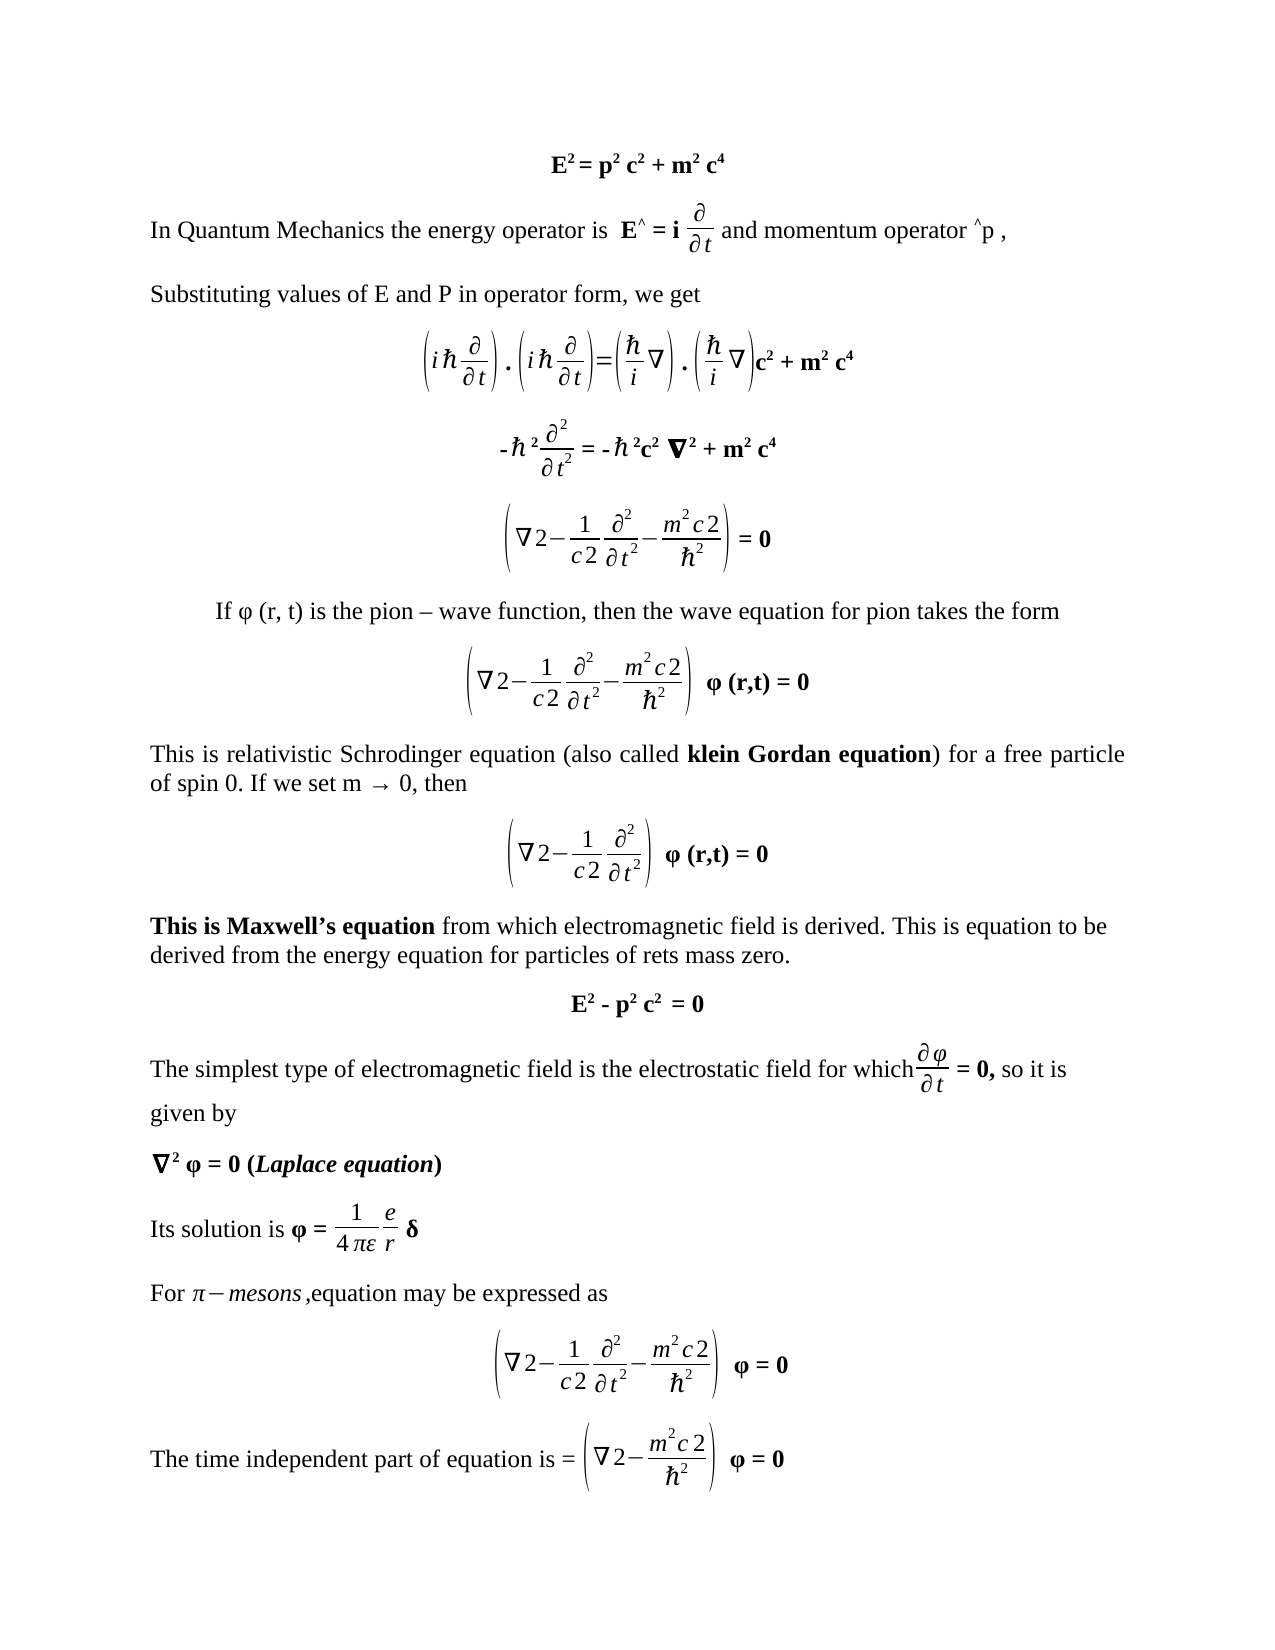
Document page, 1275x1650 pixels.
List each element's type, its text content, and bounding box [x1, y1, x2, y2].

text . . c2 + m2 c4 [150, 329, 1125, 395]
text Its solution is φ = δ [150, 1199, 1125, 1258]
text This is relativistic Schrodinger equation (also called klein Gordan equation) for a free particle of spin 0. If we set m → 0, then [150, 739, 1125, 797]
text This is Maxwell’s equation from which electromagnetic field is derived. This is equation to be derived from the energy equation for particles of rets mass zero. [150, 911, 1125, 969]
text φ (r,t) = 0 [150, 646, 1125, 718]
text φ (r,t) = 0 [150, 818, 1125, 890]
text ∇2 φ = 0 (Laplace equation) [150, 1148, 1125, 1178]
text The time independent part of equation is = φ = 0 [150, 1422, 1125, 1494]
text = 0 [150, 502, 1125, 575]
text - 2 = - 2c2 𝛁2 + m2 c4 [150, 416, 1125, 482]
text In Quantum Mechanics the energy operator is E^ = i and momentum operator ^p , [150, 199, 1125, 258]
text φ = 0 [150, 1328, 1125, 1401]
text E2 = p2 c2 + m2 c4 [150, 150, 1125, 179]
text The simplest type of electromagnetic field is the electrostatic field for which = 0, so it is given by [150, 1039, 1125, 1127]
text Substituting values of E and P in operator form, we get [150, 279, 1125, 308]
text For equation may be expressed as [150, 1278, 1125, 1307]
text E2 - p2 c2 = 0 [150, 989, 1125, 1018]
text If φ (r, t) is the pion – wave function, then the wave equation for pion takes the form [150, 596, 1125, 625]
